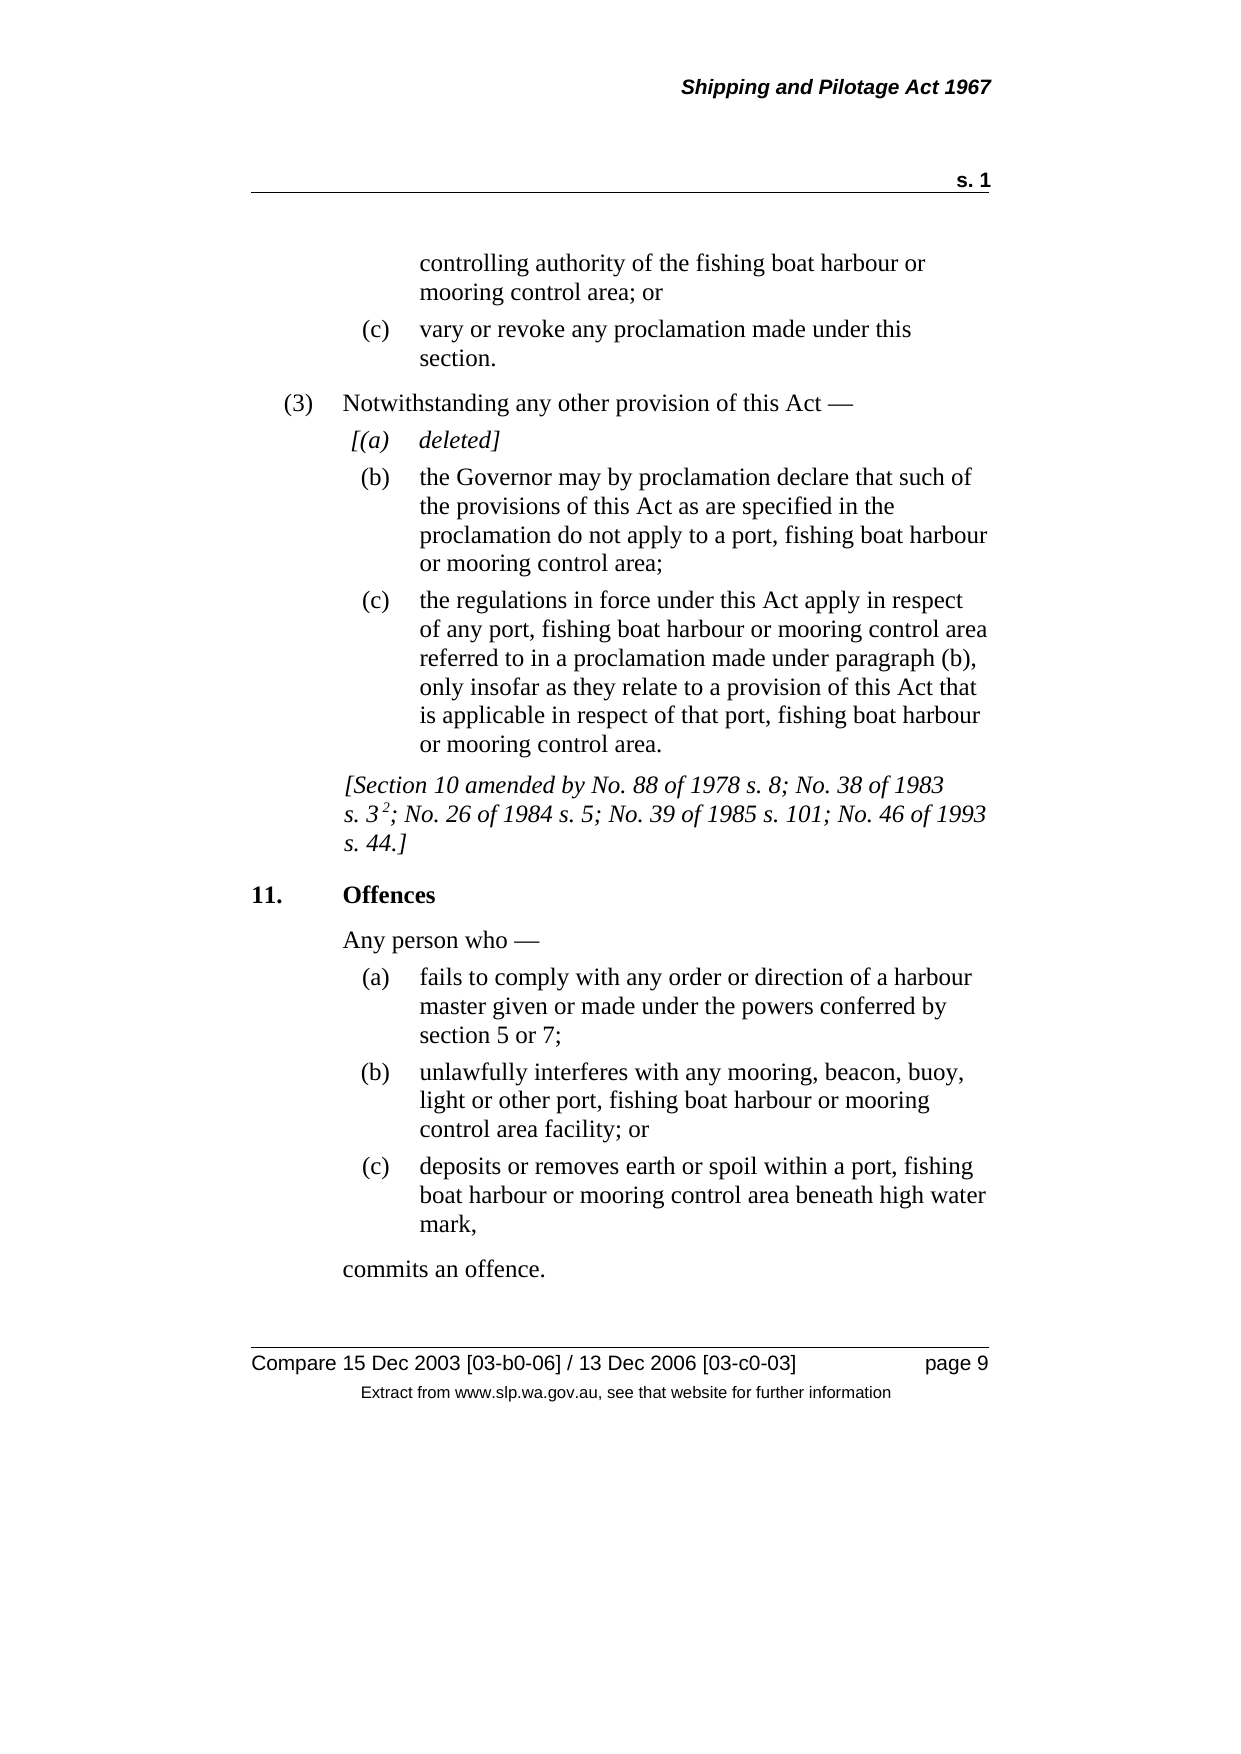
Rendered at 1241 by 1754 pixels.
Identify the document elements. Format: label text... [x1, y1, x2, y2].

subtitle 11. Offences [251, 880, 989, 908]
text (c) the regulations in force under this Act apply in respect of any port, fishing boat harbour or mooring control area referred to in a proclamation made under paragraph (b), only insofar as they relate to a provision of this Act that is applicable in respect of that port, fishing boat harbour or mooring control area. [251, 586, 989, 758]
text (c) deposits or removes earth or spoil within a port, fishing boat harbour or mooring control area beneath high water mark, [251, 1151, 989, 1238]
text (b) the Governor may by proclamation declare that such of the provisions of this Act as are specified in the proclamation do not apply to a port, fishing boat harbour or mooring control area; [251, 462, 989, 577]
text Any person who — [251, 925, 989, 954]
text (b) unlawfully interferes with any mooring, beacon, buoy, light or other port, fishing boat harbour or mooring control area facility; or [251, 1057, 989, 1143]
text commits an offence. [251, 1254, 989, 1283]
text (3) Notwithstanding any other provision of this Act — [251, 388, 989, 417]
text (a) fails to comply with any order or direction of a harbour master given or made under the powers conferred by section 5 or 7; [251, 962, 989, 1048]
text (c) vary or revoke any proclamation made under this section. [251, 314, 989, 371]
text [(a) deleted] [251, 425, 989, 454]
text [Section 10 amended by No. 88 of 1978 s. 8; No. 38 of 1983 s. 3 2; No. 26 of 1984 s. 5; No. 39 of 1985 s. 101; No. 46 of 1993 s. 44.] [251, 771, 989, 857]
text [251, 248, 989, 306]
